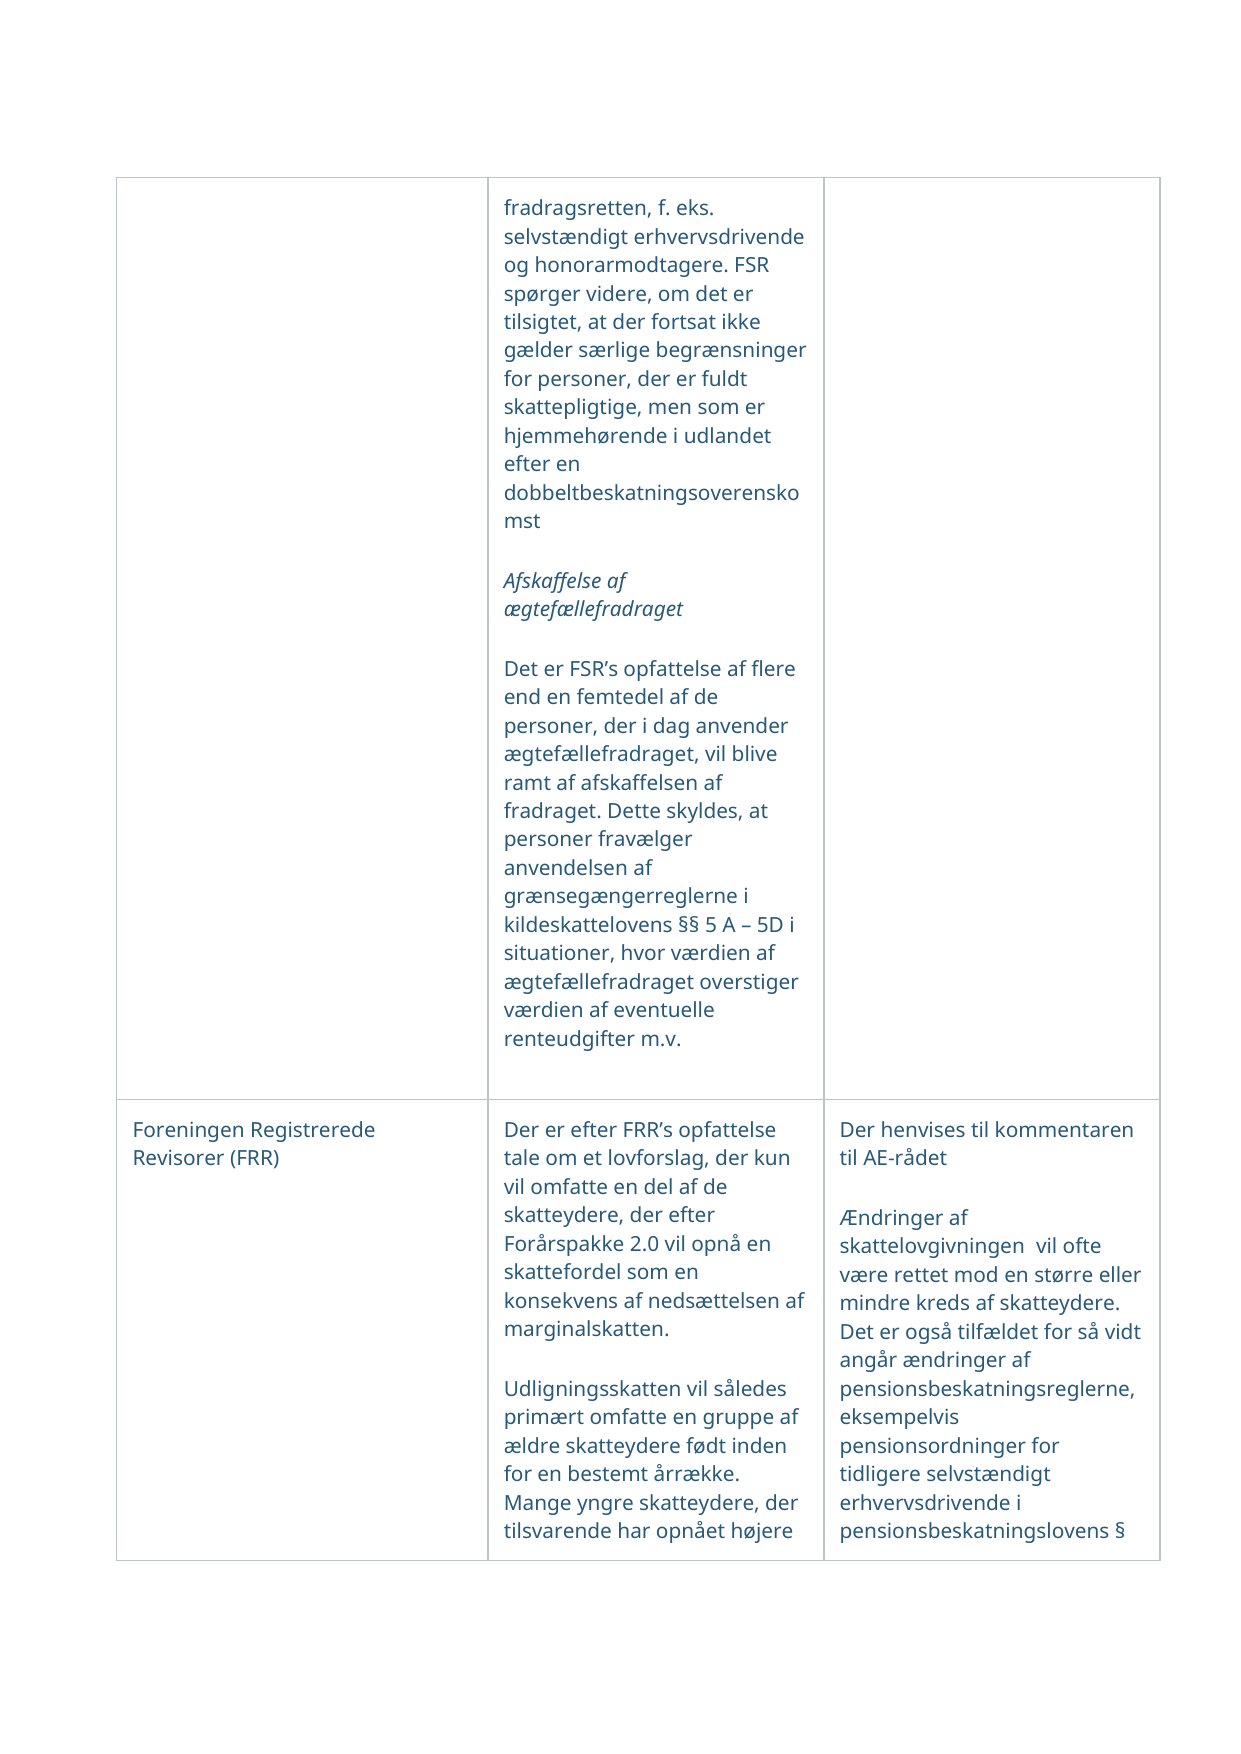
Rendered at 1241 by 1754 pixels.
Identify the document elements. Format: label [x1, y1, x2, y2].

table_cell [825, 1100, 1159, 1560]
table_cell [117, 1100, 487, 1560]
table_cell [489, 178, 823, 1099]
table_cell [489, 1100, 823, 1560]
table_cell [825, 178, 1159, 1099]
table_cell [117, 178, 487, 1099]
